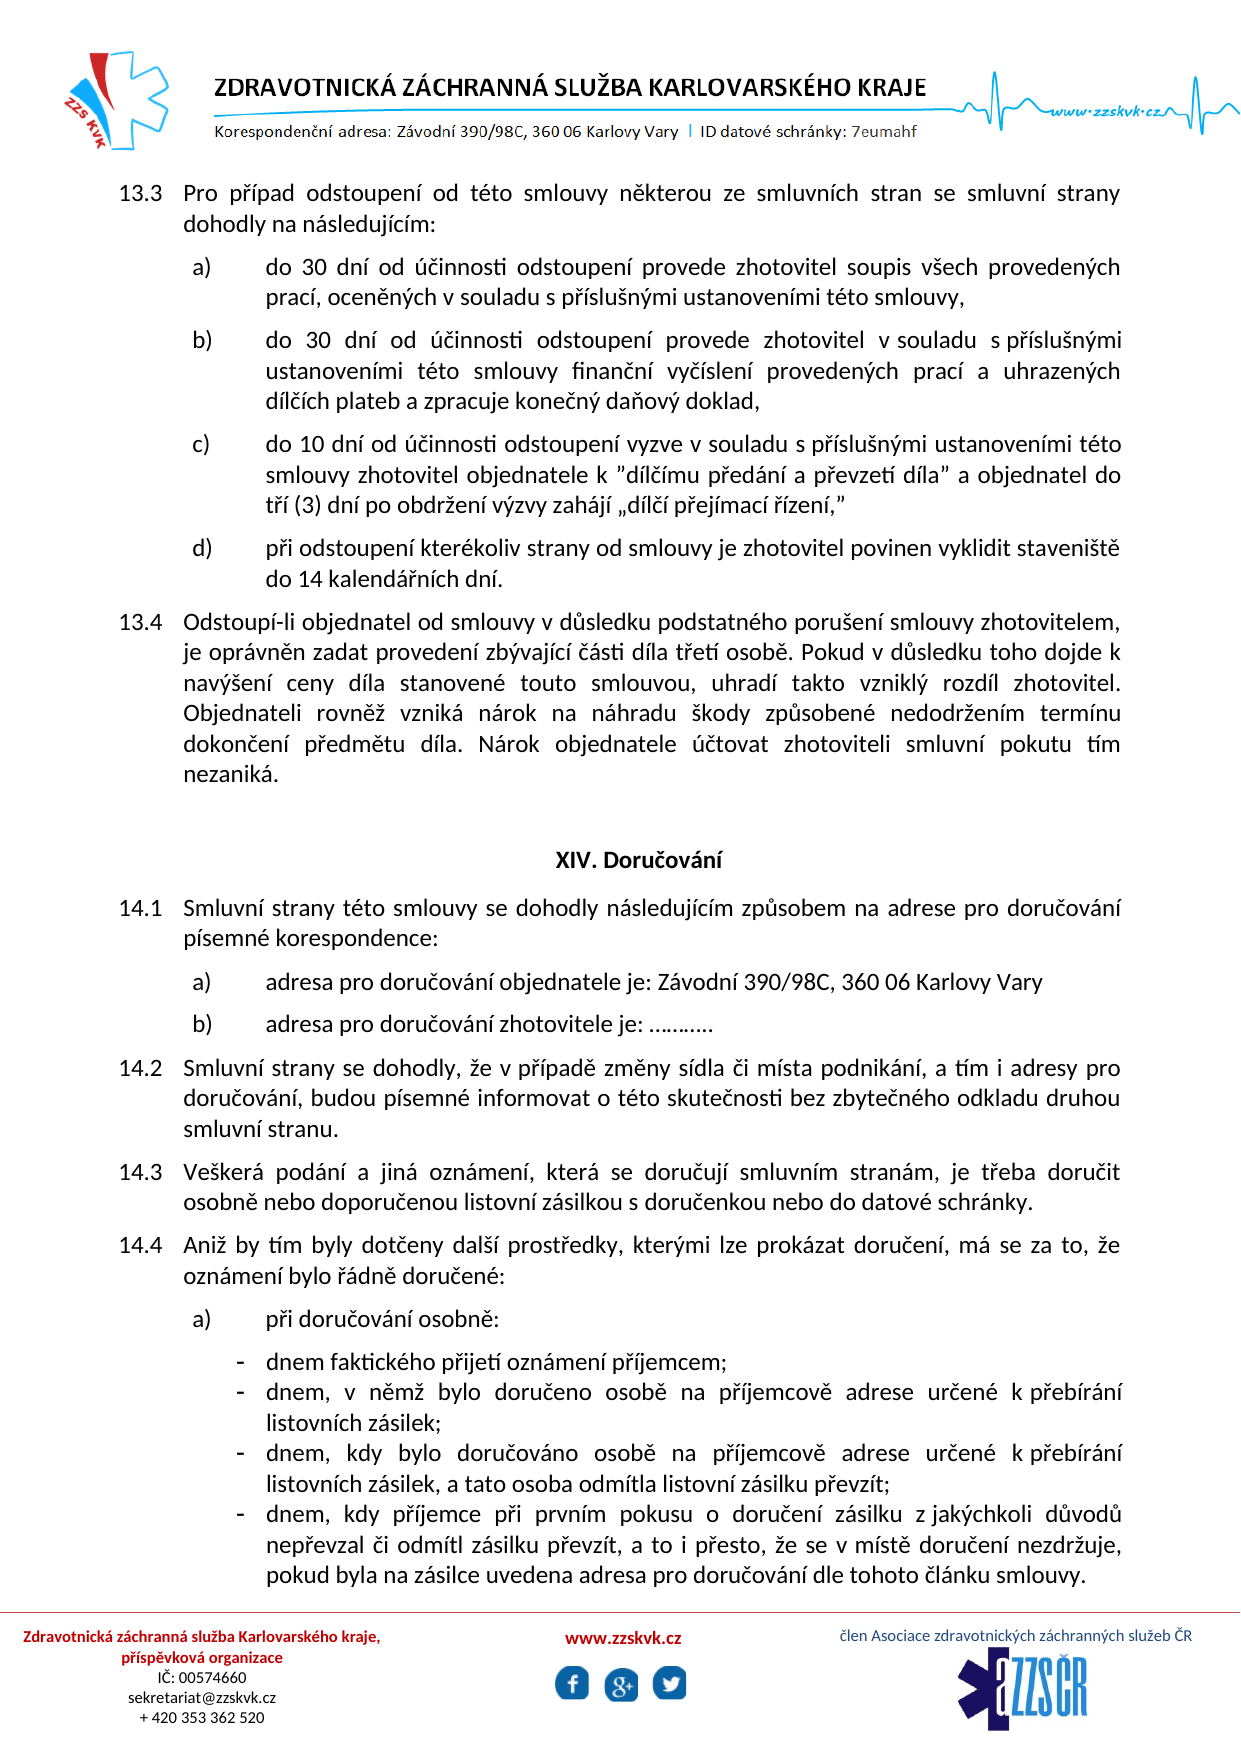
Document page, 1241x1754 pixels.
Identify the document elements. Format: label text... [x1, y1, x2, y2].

picture [604, 1668, 638, 1702]
list adresa pro doručování zhotovitele je: ……….. [192, 1009, 1122, 1039]
list do 30 dní od účinnosti odstoupení provede zhotovitel soupis všech provedených prací, oceněných v souladu s příslušnými ustanoveními této smlouvy, [192, 251, 1122, 312]
list dnem, v němž bylo doručeno osobě na příjemcově adrese určené k přebírání listovních zásilek; [236, 1376, 1122, 1437]
list adresa pro doručování objednatele je: Závodní 390/98C, 360 06 Karlovy Vary [192, 966, 1122, 996]
list do 30 dní od účinnosti odstoupení provede zhotovitel v souladu s příslušnými ustanoveními této smlouvy finanční vyčíslení provedených prací a uhrazených dílčích plateb a zpracuje konečný daňový doklad, [192, 324, 1122, 416]
list do 10 dní od účinnosti odstoupení vyzve v souladu s příslušnými ustanoveními této smlouvy zhotovitel objednatele k ”dílčímu předání a převzetí díla” a objednatel do tří (3) dní po obdržení výzvy zahájí „dílčí přejímací řízení,” [192, 428, 1122, 520]
list dnem, kdy bylo doručováno osobě na příjemcově adrese určené k přebírání listovních zásilek, a tato osoba odmítla listovní zásilku převzít; [236, 1437, 1122, 1498]
list Doručování [156, 844, 1122, 875]
picture [555, 1666, 589, 1700]
list při odstoupení kterékoliv strany od smlouvy je zhotovitel povinen vyklidit staveniště do 14 kalendářních dní. [192, 532, 1122, 593]
list Veškerá podání a jiná oznámení, která se doručují smluvním stranám, je třeba doručit osobně nebo doporučenou listovní zásilkou s doručenkou nebo do datové schránky. [118, 1156, 1122, 1217]
picture [0, 1600, 1240, 1622]
list Smluvní strany této smlouvy se dohodly následujícím způsobem na adrese pro doručování písemné korespondence: [118, 892, 1122, 953]
picture [43, 35, 1241, 161]
list Pro případ odstoupení od této smlouvy některou ze smluvních stran se smluvní strany dohodly na následujícím: [118, 177, 1122, 238]
list Odstoupí-li objednatel od smlouvy v důsledku podstatného porušení smlouvy zhotovitelem, je oprávněn zadat provedení zbývající části díla třetí osobě. Pokud v důsledku toho dojde k navýšení ceny díla stanovené touto smlouvou, uhradí takto vzniklý rozdíl zhotovitel. Objednateli rovněž vzniká nárok na náhradu škody způsobené nedodržením termínu dokončení předmětu díla. Nárok objednatele účtovat zhotoviteli smluvní pokutu tím nezaniká. [118, 606, 1122, 789]
picture [957, 1647, 1094, 1731]
picture [652, 1666, 687, 1700]
list Aniž by tím byly dotčeny další prostředky, kterými lze prokázat doručení, má se za to, že oznámení bylo řádně doručené: [118, 1229, 1122, 1290]
list při doručování osobně: [192, 1303, 1122, 1333]
list Smluvní strany se dohodly, že v případě změny sídla či místa podnikání, a tím i adresy pro doručování, budou písemné informovat o této skutečnosti bez zbytečného odkladu druhou smluvní stranu. [118, 1052, 1122, 1143]
list dnem faktického přijetí oznámení příjemcem; [236, 1346, 1122, 1376]
